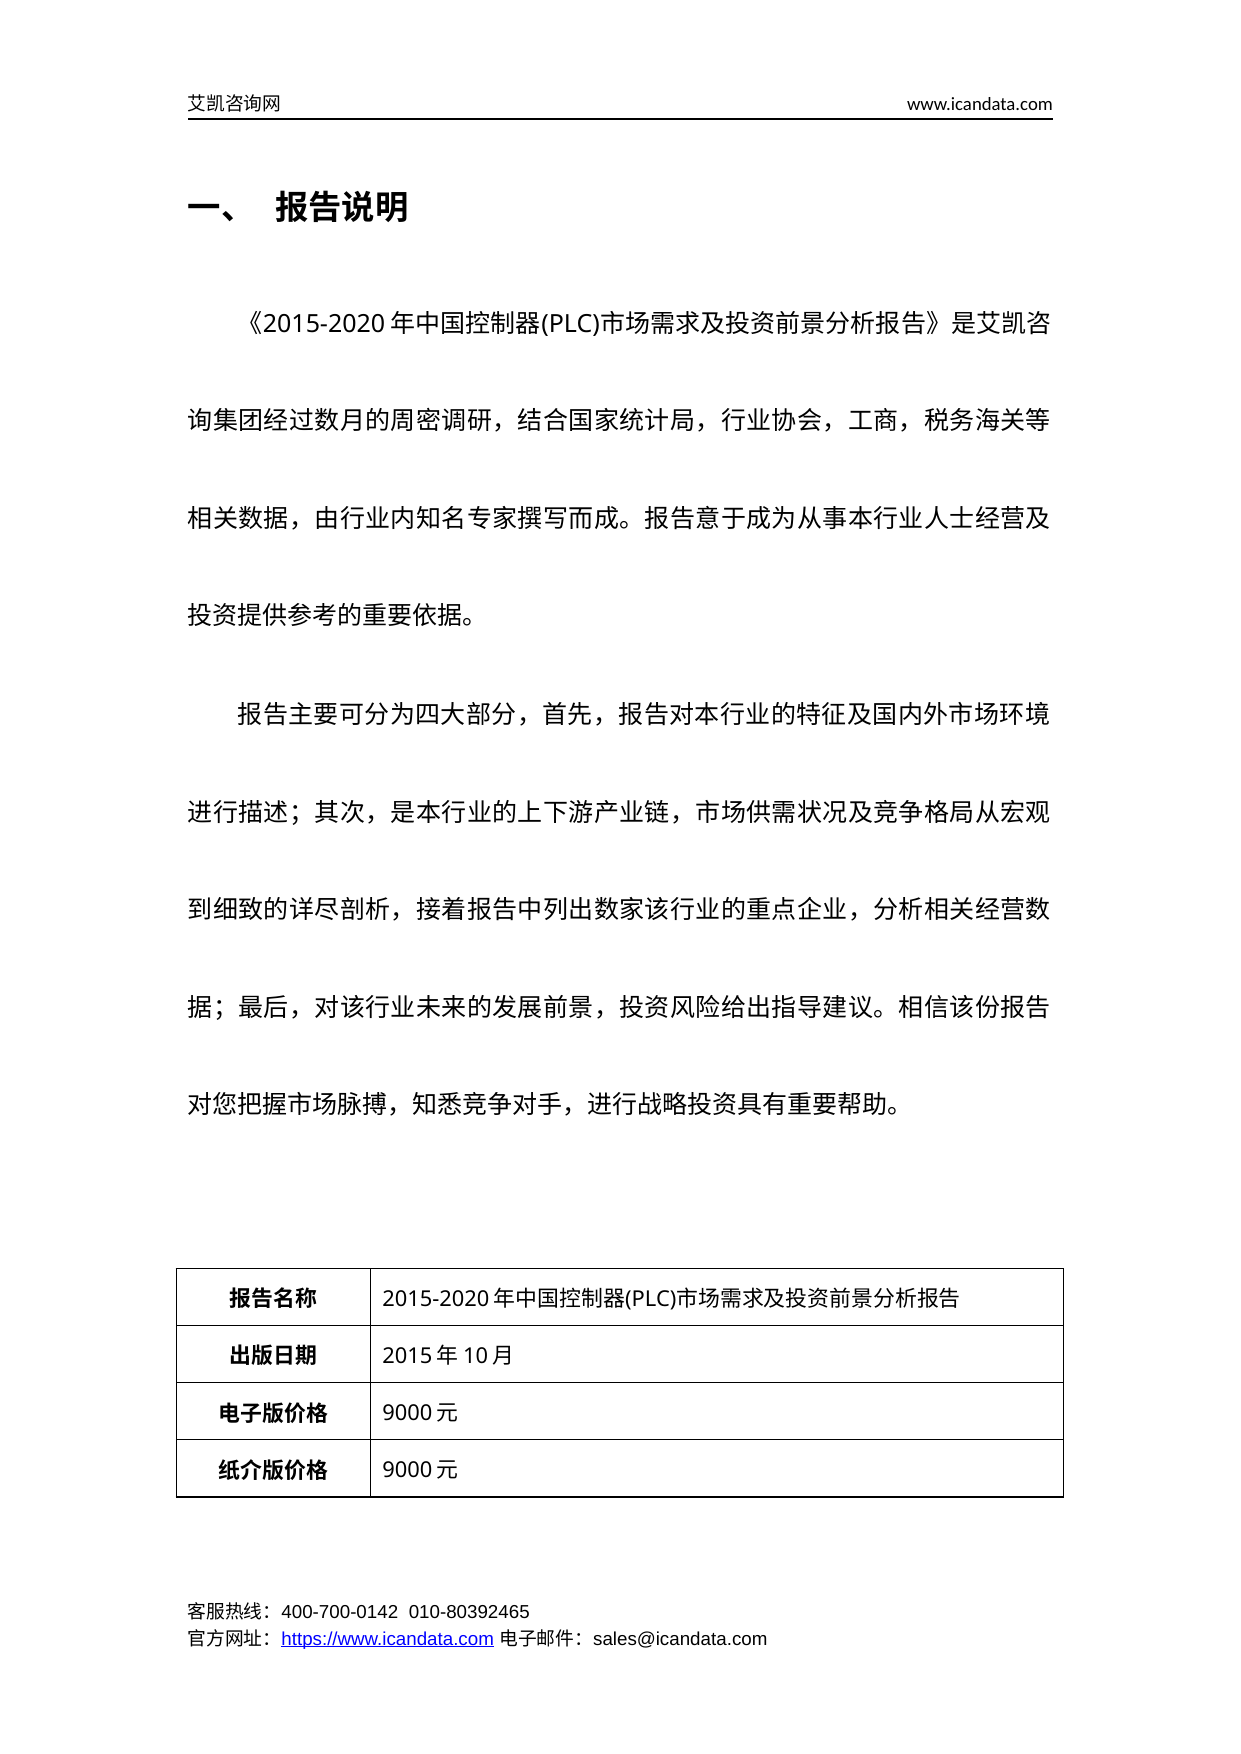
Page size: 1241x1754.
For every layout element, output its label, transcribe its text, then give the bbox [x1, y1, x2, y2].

table_cell 电子版价格 [177, 1383, 370, 1439]
table_header 报告名称 [177, 1269, 370, 1325]
text 《2015-2020年中国控制器(PLC)市场需求及投资前景分析报告》是艾凯咨询集团经过数月的周密调研，结合国家统计局，行业协会，工商，税务海关等相关数据，由行业内知名专家撰写而成。报告意于成为从事本行业人士经营及投资提供参考的重要依据。 [187, 289, 1053, 646]
table_cell 纸介版价格 [177, 1440, 370, 1496]
table_cell 9000元 [371, 1383, 1063, 1439]
table_header 2015-2020年中国控制器(PLC)市场需求及投资前景分析报告 [371, 1269, 1063, 1325]
text 报告主要可分为四大部分，首先，报告对本行业的特征及国内外市场环境进行描述；其次，是本行业的上下游产业链，市场供需状况及竞争格局从宏观到细致的详尽剖析，接着报告中列出数家该行业的重点企业，分析相关经营数据；最后，对该行业未来的发展前景，投资风险给出指导建议。相信该份报告对您把握市场脉搏，知悉竞争对手，进行战略投资具有重要帮助。 [187, 681, 1053, 1136]
subtitle 报告说明 [187, 172, 1053, 237]
table_cell 9000元 [371, 1440, 1063, 1496]
table_cell 出版日期 [177, 1326, 370, 1382]
table_cell 2015年10月 [371, 1326, 1063, 1382]
